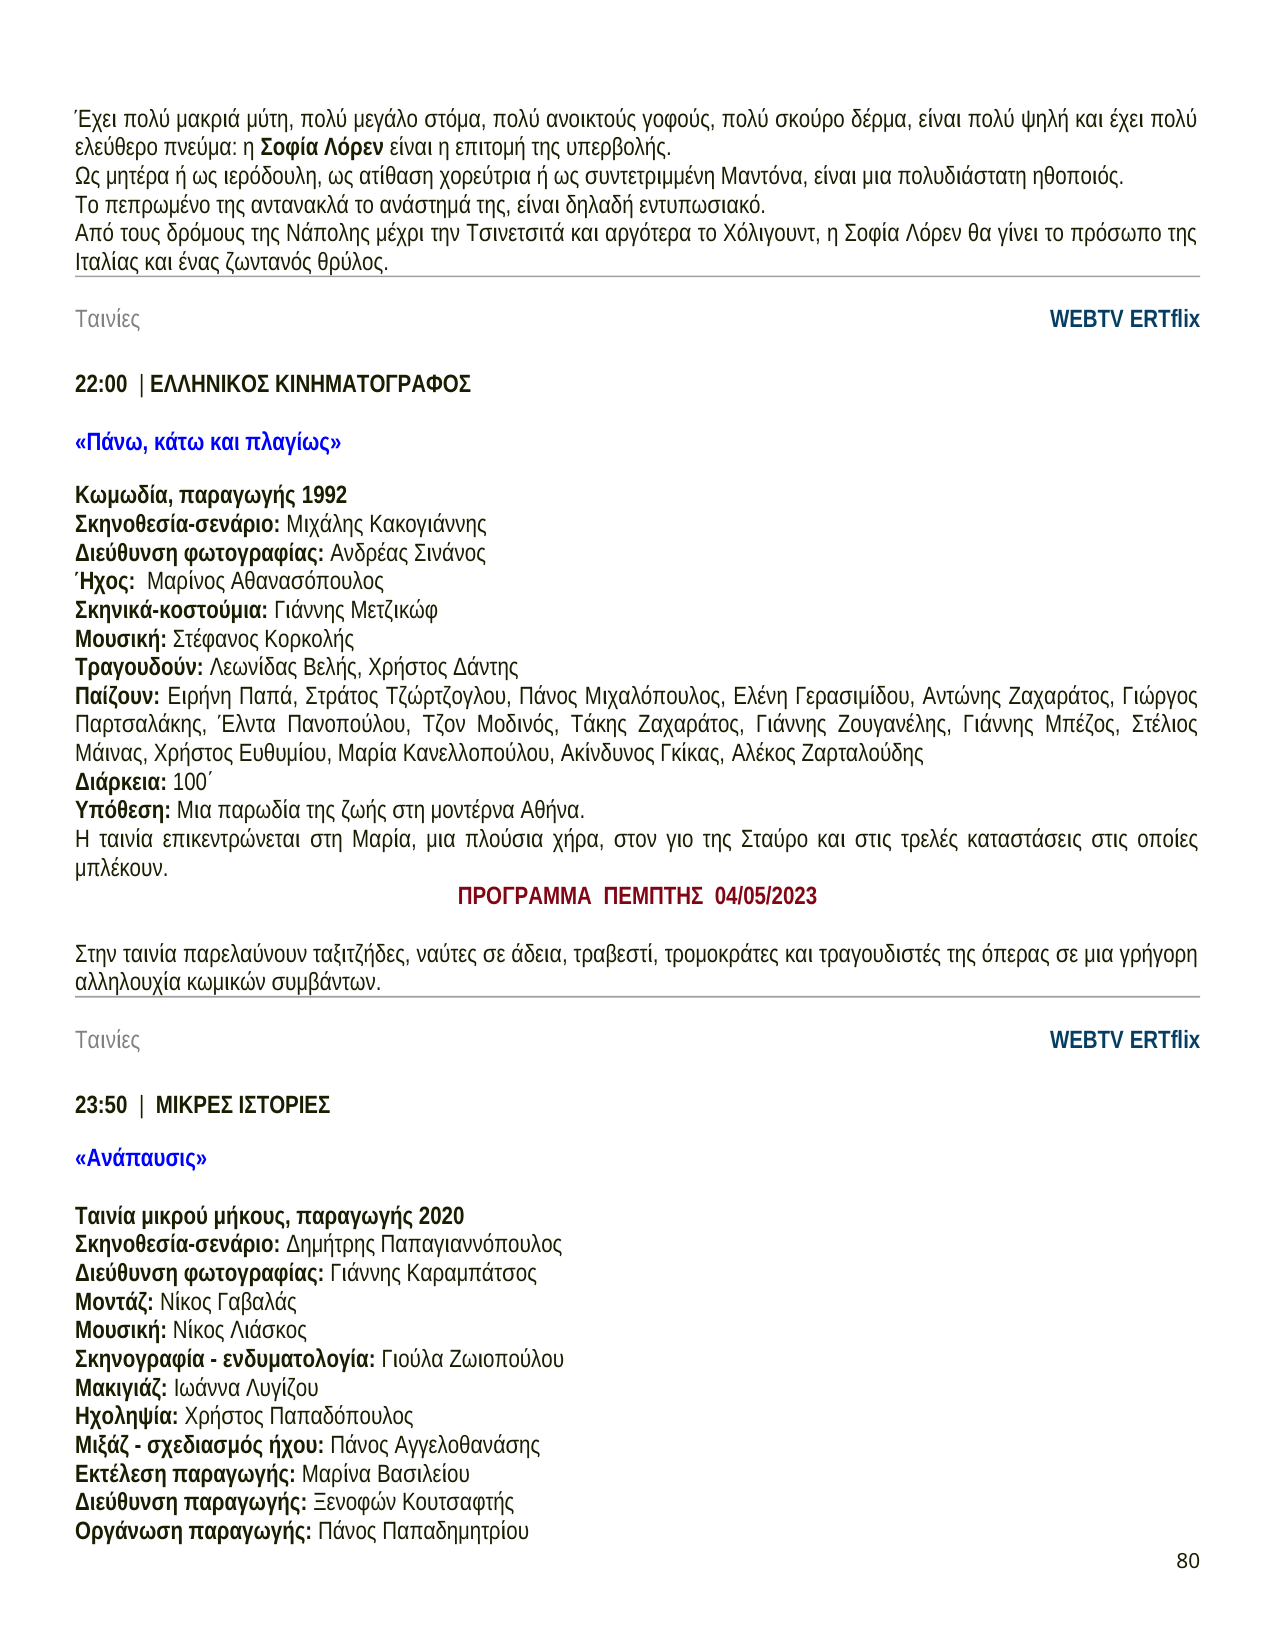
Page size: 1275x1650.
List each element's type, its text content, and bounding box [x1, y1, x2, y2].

text Στην ταινία παρελαύνουν ταξιτζήδες, ναύτες σε άδεια, τραβεστί, τρομοκράτες και τραγουδιστές της όπερας σε μια γρήγορη αλληλουχία κωμικών συμβάντων. [75, 939, 1200, 995]
text Το πεπρωμένο της αντανακλά το ανάστημά της, είναι δηλαδή εντυπωσιακό. [75, 189, 1200, 218]
text Ηχοληψία: Χρήστος Παπαδόπουλος [75, 1401, 1200, 1430]
text Κωμωδία, παραγωγής 1992 [75, 480, 1200, 509]
text Μιξάζ - σχεδιασμός ήχου: Πάνος Αγγελοθανάσης [75, 1430, 1200, 1458]
text Διεύθυνση παραγωγής: Ξενοφών Κουτσαφτής [75, 1487, 1200, 1516]
text Σκηνικά-κοστούμια: Γιάννης Μετζικώφ [75, 595, 1200, 623]
table_header Ταινίες [75, 1025, 637, 1053]
text Μακιγιάζ: Ιωάννα Λυγίζου [75, 1373, 1200, 1401]
text Ως μητέρα ή ως ιερόδουλη, ως ατίθαση χορεύτρια ή ως συντετριμμένη Μαντόνα, είναι μια πολυδιάστατη ηθοποιός. [75, 161, 1200, 189]
text «Ανάπαυσις» [75, 1143, 1200, 1172]
text Από τους δρόμους της Νάπολης μέχρι την Τσινετσιτά και αργότερα το Χόλιγουντ, η Σοφία Λόρεν θα γίνει το πρόσωπο της Ιταλίας και ένας ζωντανός θρύλος. [75, 218, 1200, 275]
text Οργάνωση παραγωγής: Πάνος Παπαδημητρίου [75, 1516, 1200, 1544]
text Υπόθεση: Μια παρωδία της ζωής στη μοντέρνα Αθήνα. [75, 795, 1200, 824]
text Ταινία μικρού μήκους, παραγωγής 2020 [75, 1201, 1200, 1229]
text Διάρκεια: 100΄ [75, 767, 1200, 795]
text Διεύθυνση φωτογραφίας: Γιάννης Καραμπάτσος [75, 1258, 1200, 1287]
table_header WEBTV ERTflix [638, 1025, 1200, 1053]
text ΠΡΟΓΡΑΜΜΑ ΠΕΜΠΤΗΣ 04/05/2023 [75, 881, 1200, 910]
text Διεύθυνση φωτογραφίας: Ανδρέας Σινάνος [75, 538, 1200, 566]
text 23:50 | ΜΙΚΡΕΣ ΙΣΤΟΡΙΕΣ [75, 1053, 1200, 1118]
table_header WEBTV ERTflix [638, 304, 1200, 333]
text Μουσική: Στέφανος Κορκολής [75, 623, 1200, 652]
text Σκηνοθεσία-σενάριο: Δημήτρης Παπαγιαννόπουλος [75, 1229, 1200, 1258]
text Η ταινία επικεντρώνεται στη Μαρία, μια πλούσια χήρα, στον γιο της Σταύρο και στις τρελές καταστάσεις στις οποίες μπλέκουν. [75, 824, 1200, 881]
text Έχει πολύ μακριά μύτη, πολύ μεγάλο στόμα, πολύ ανοικτούς γοφούς, πολύ σκούρο δέρμα, είναι πολύ ψηλή και έχει πολύ ελεύθερο πνεύμα: η Σοφία Λόρεν είναι η επιτομή της υπερβολής. [75, 104, 1200, 161]
text Σκηνογραφία - ενδυματολογία: Γιούλα Ζωιοπούλου [75, 1344, 1200, 1373]
text Εκτέλεση παραγωγής: Μαρίνα Βασιλείου [75, 1458, 1200, 1487]
text Ήχος: Μαρίνος Αθανασόπουλος [75, 566, 1200, 595]
text Τραγουδούν: Λεωνίδας Βελής, Χρήστος Δάντης [75, 652, 1200, 681]
text 22:00 | ΕΛΛΗΝΙΚΟΣ ΚΙΝΗΜΑΤΟΓΡΑΦΟΣ «Πάνω, κάτω και πλαγίως» [75, 333, 1200, 455]
text Μουσική: Νίκος Λιάσκος [75, 1315, 1200, 1344]
text Μοντάζ: Νίκος Γαβαλάς [75, 1287, 1200, 1315]
text Παίζουν: Ειρήνη Παπά, Στράτος Τζώρτζογλου, Πάνος Μιχαλόπουλος, Ελένη Γερασιμίδου, Αντώνης Ζαχαράτος, Γιώργος Παρτσαλάκης, Έλντα Πανοπούλου, Τζον Μοδινός, Τάκης Ζαχαράτος, Γιάννης Ζουγανέλης, Γιάννης Μπέζος, Στέλιος Μάινας, Χρήστος Ευθυμίου, Μαρία Κανελλοπούλου, Ακίνδυνος Γκίκας, Αλέκος Ζαρταλούδης [75, 681, 1200, 767]
table_header Ταινίες [75, 304, 637, 333]
text Σκηνοθεσία-σενάριο: Μιχάλης Κακογιάννης [75, 509, 1200, 538]
